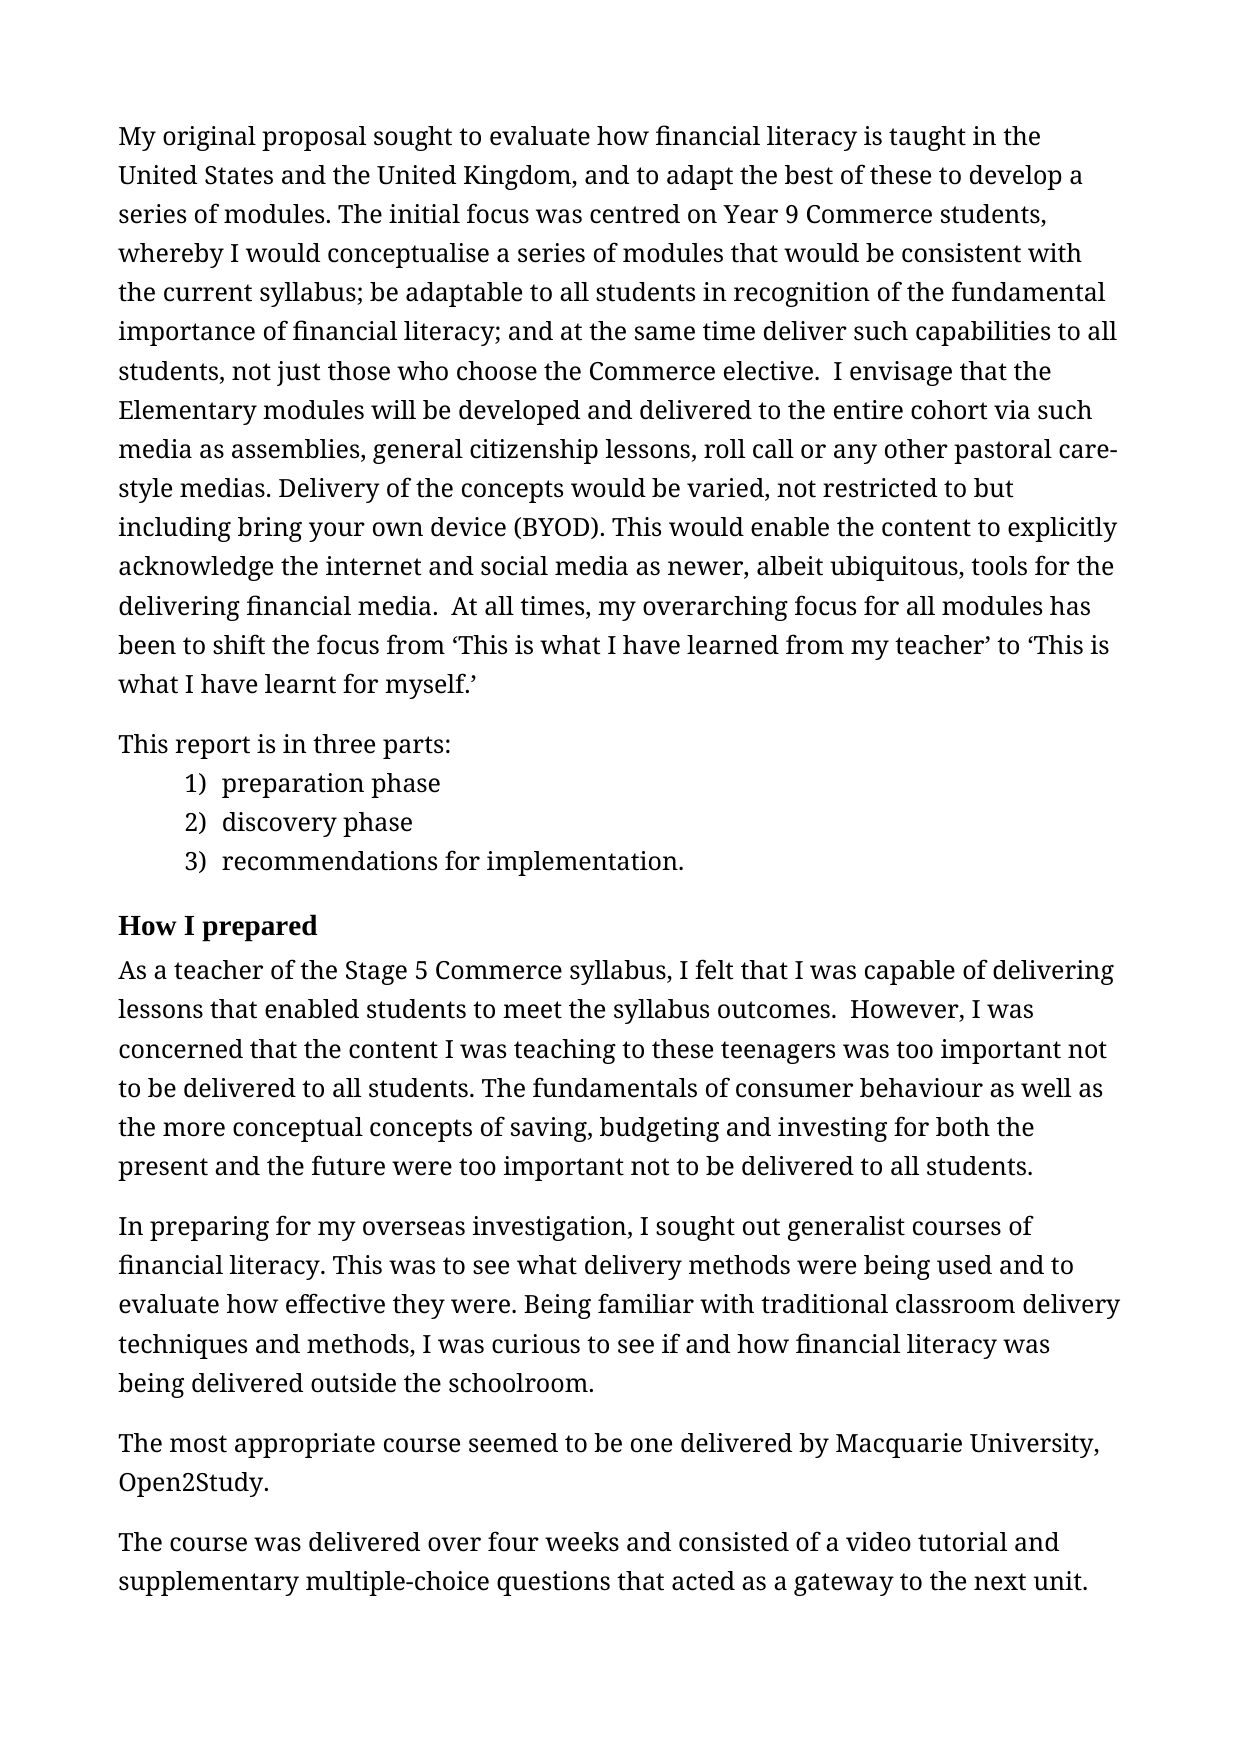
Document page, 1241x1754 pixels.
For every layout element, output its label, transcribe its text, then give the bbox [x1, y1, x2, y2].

text My original proposal sought to evaluate how financial literacy is taught in the United States and the United Kingdom, and to adapt the best of these to develop a series of modules. The initial focus was centred on Year 9 Commerce students, whereby I would conceptualise a series of modules that would be consistent with the current syllabus; be adaptable to all students in recognition of the fundamental importance of financial literacy; and at the same time deliver such capabilities to all students, not just those who choose the Commerce elective. I envisage that the Elementary modules will be developed and delivered to the entire cohort via such media as assemblies, general citizenship lessons, roll call or any other pastoral care-style medias. Delivery of the concepts would be varied, not restricted to but including bring your own device (BYOD). This would enable the content to explicitly acknowledge the internet and social media as newer, albeit ubiquitous, tools for the delivering financial media. At all times, my overarching focus for all modules has been to shift the focus from ‘This is what I have learned from my teacher’ to ‘This is what I have learnt for myself.’ [118, 118, 1122, 701]
text As a teacher of the Stage 5 Commerce syllabus, I felt that I was capable of delivering lessons that enabled students to meet the syllabus outcomes. However, I was concerned that the content I was teaching to these teenagers was too important not to be delivered to all students. The fundamentals of consumer behaviour as well as the more conceptual concepts of saving, budgeting and investing for both the present and the future were too important not to be delivered to all students. [118, 953, 1122, 1183]
text The most appropriate course seemed to be one delivered by Macquarie University, Open2Study. [118, 1425, 1122, 1499]
list discovery phase [184, 805, 1122, 839]
text This report is in three parts: [118, 726, 1122, 761]
list recommendations for implementation. [184, 844, 1122, 878]
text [118, 1524, 1122, 1598]
list preparation phase [184, 766, 1122, 800]
subtitle How I prepared [118, 908, 1122, 942]
text In preparing for my overseas investigation, I sought out generalist courses of financial literacy. This was to see what delivery methods were being used and to evaluate how effective they were. Being familiar with traditional classroom delivery techniques and methods, I was curious to see if and how financial literacy was being delivered outside the schoolroom. [118, 1209, 1122, 1399]
